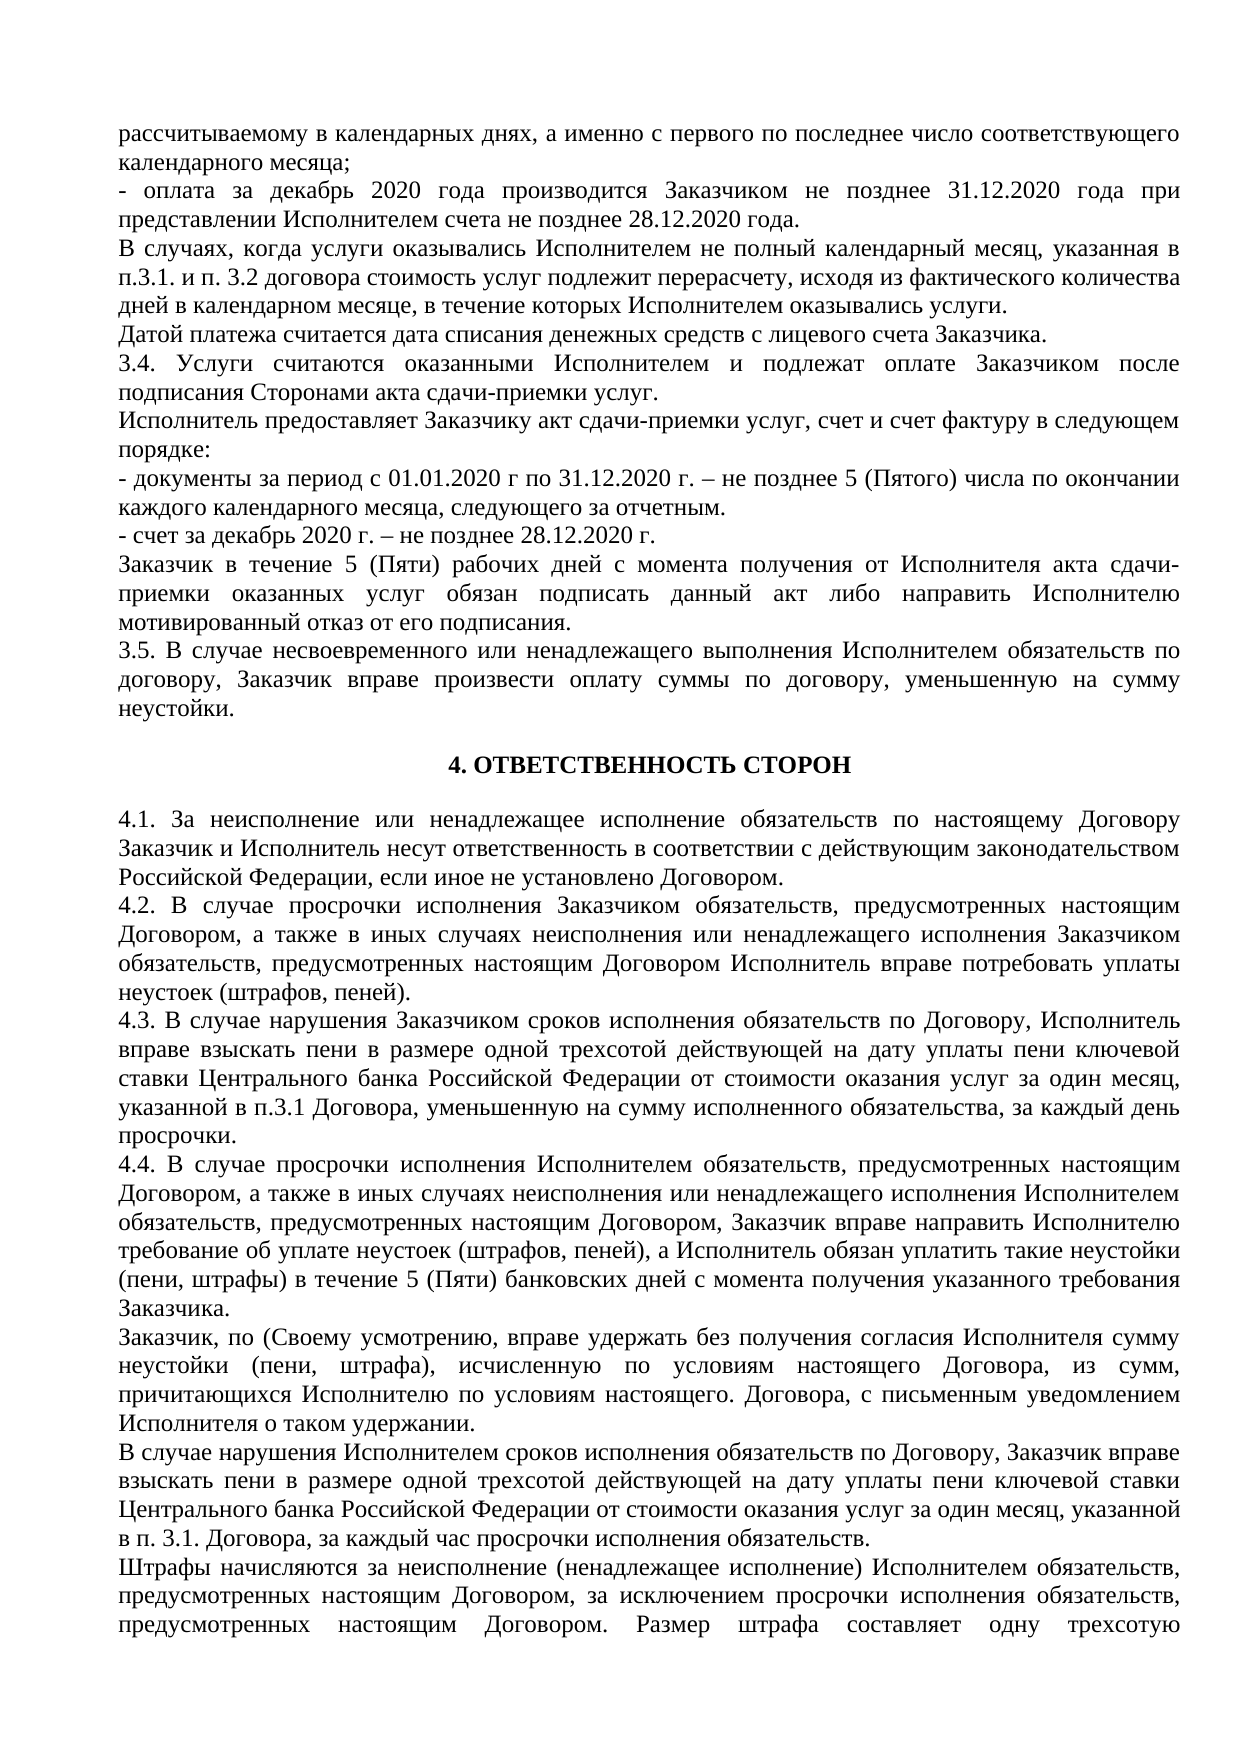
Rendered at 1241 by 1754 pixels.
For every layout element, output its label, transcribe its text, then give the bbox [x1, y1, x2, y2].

text 4.4. В случае просрочки исполнения Исполнителем обязательств, предусмотренных настоящим Договором, а также в иных случаях неисполнения или ненадлежащего исполнения Исполнителем обязательств, предусмотренных настоящим Договором, Заказчик вправе направить Исполнителю требование об уплате неустоек (штрафов, пеней), а Исполнитель обязан уплатить такие неустойки (пени, штрафы) в течение 5 (Пяти) банковских дней с момента получения указанного требования Заказчика. [118, 1149, 1181, 1322]
text В случаях, когда услуги оказывались Исполнителем не полный календарный месяц, указанная в п.3.1. и п. 3.2 договора стоимость услуг подлежит перерасчету, исходя из фактического количества дней в календарном месяце, в течение которых Исполнителем оказывались услуги. [118, 233, 1181, 319]
text 4. ОТВЕТСТВЕННОСТЬ СТОРОН [118, 751, 1181, 779]
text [118, 1552, 1181, 1638]
text Заказчик, по (Своему усмотрению, вправе удержать без получения согласия Исполнителя сумму неустойки (пени, штрафа), исчисленную по условиям настоящего Договора, из сумм, причитающихся Исполнителю по условиям настоящего. Договора, с письменным уведомлением Исполнителя о таком удержании. [118, 1322, 1181, 1437]
text 4.3. В случае нарушения Заказчиком сроков исполнения обязательств по Договору, Исполнитель вправе взыскать пени в размере одной трехсотой действующей на дату уплаты пени ключевой ставки Центрального банка Российской Федерации от стоимости оказания услуг за один месяц, указанной в п.3.1 Договора, уменьшенную на сумму исполненного обязательства, за каждый день просрочки. [118, 1006, 1181, 1149]
text 3.4. Услуги считаются оказанными Исполнителем и подлежат оплате Заказчиком после подписания Сторонами акта сдачи-приемки услуг. [118, 348, 1181, 406]
text 3.5. В случае несвоевременного или ненадлежащего выполнения Исполнителем обязательств по договору, Заказчик вправе произвести оплату суммы по договору, уменьшенную на сумму неустойки. [118, 636, 1181, 722]
text - оплата за декабрь 2020 года производится Заказчиком не позднее 31.12.2020 года при представлении Исполнителем счета не позднее 28.12.2020 года. [118, 176, 1181, 233]
text - счет за декабрь 2020 г. – не позднее 28.12.2020 г. [118, 521, 1181, 549]
text 4.1. За неисполнение или ненадлежащее исполнение обязательств по настоящему Договору Заказчик и Исполнитель несут ответственность в соответствии с действующим законодательством Российской Федерации, если иное не установлено Договором. [118, 804, 1181, 891]
text Заказчик в течение 5 (Пяти) рабочих дней с момента получения от Исполнителя акта сдачи-приемки оказанных услуг обязан подписать данный акт либо направить Исполнителю мотивированный отказ от его подписания. [118, 549, 1181, 636]
text В случае нарушения Исполнителем сроков исполнения обязательств по Договору, Заказчик вправе взыскать пени в размере одной трехсотой действующей на дату уплаты пени ключевой ставки Центрального банка Российской Федерации от стоимости оказания услуг за один месяц, указанной в п. 3.1. Договора, за каждый час просрочки исполнения обязательств. [118, 1437, 1181, 1552]
text - документы за период с 01.01.2020 г по 31.12.2020 г. – не позднее 5 (Пятого) числа по окончании каждого календарного месяца, следующего за отчетным. [118, 463, 1181, 521]
text Датой платежа считается дата списания денежных средств с лицевого счета Заказчика. [118, 319, 1181, 348]
text 4.2. В случае просрочки исполнения Заказчиком обязательств, предусмотренных настоящим Договором, а также в иных случаях неисполнения или ненадлежащего исполнения Заказчиком обязательств, предусмотренных настоящим Договором Исполнитель вправе потребовать уплаты неустоек (штрафов, пеней). [118, 891, 1181, 1006]
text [118, 118, 1181, 176]
text Исполнитель предоставляет Заказчику акт сдачи-приемки услуг, счет и счет фактуру в следующем порядке: [118, 406, 1181, 463]
